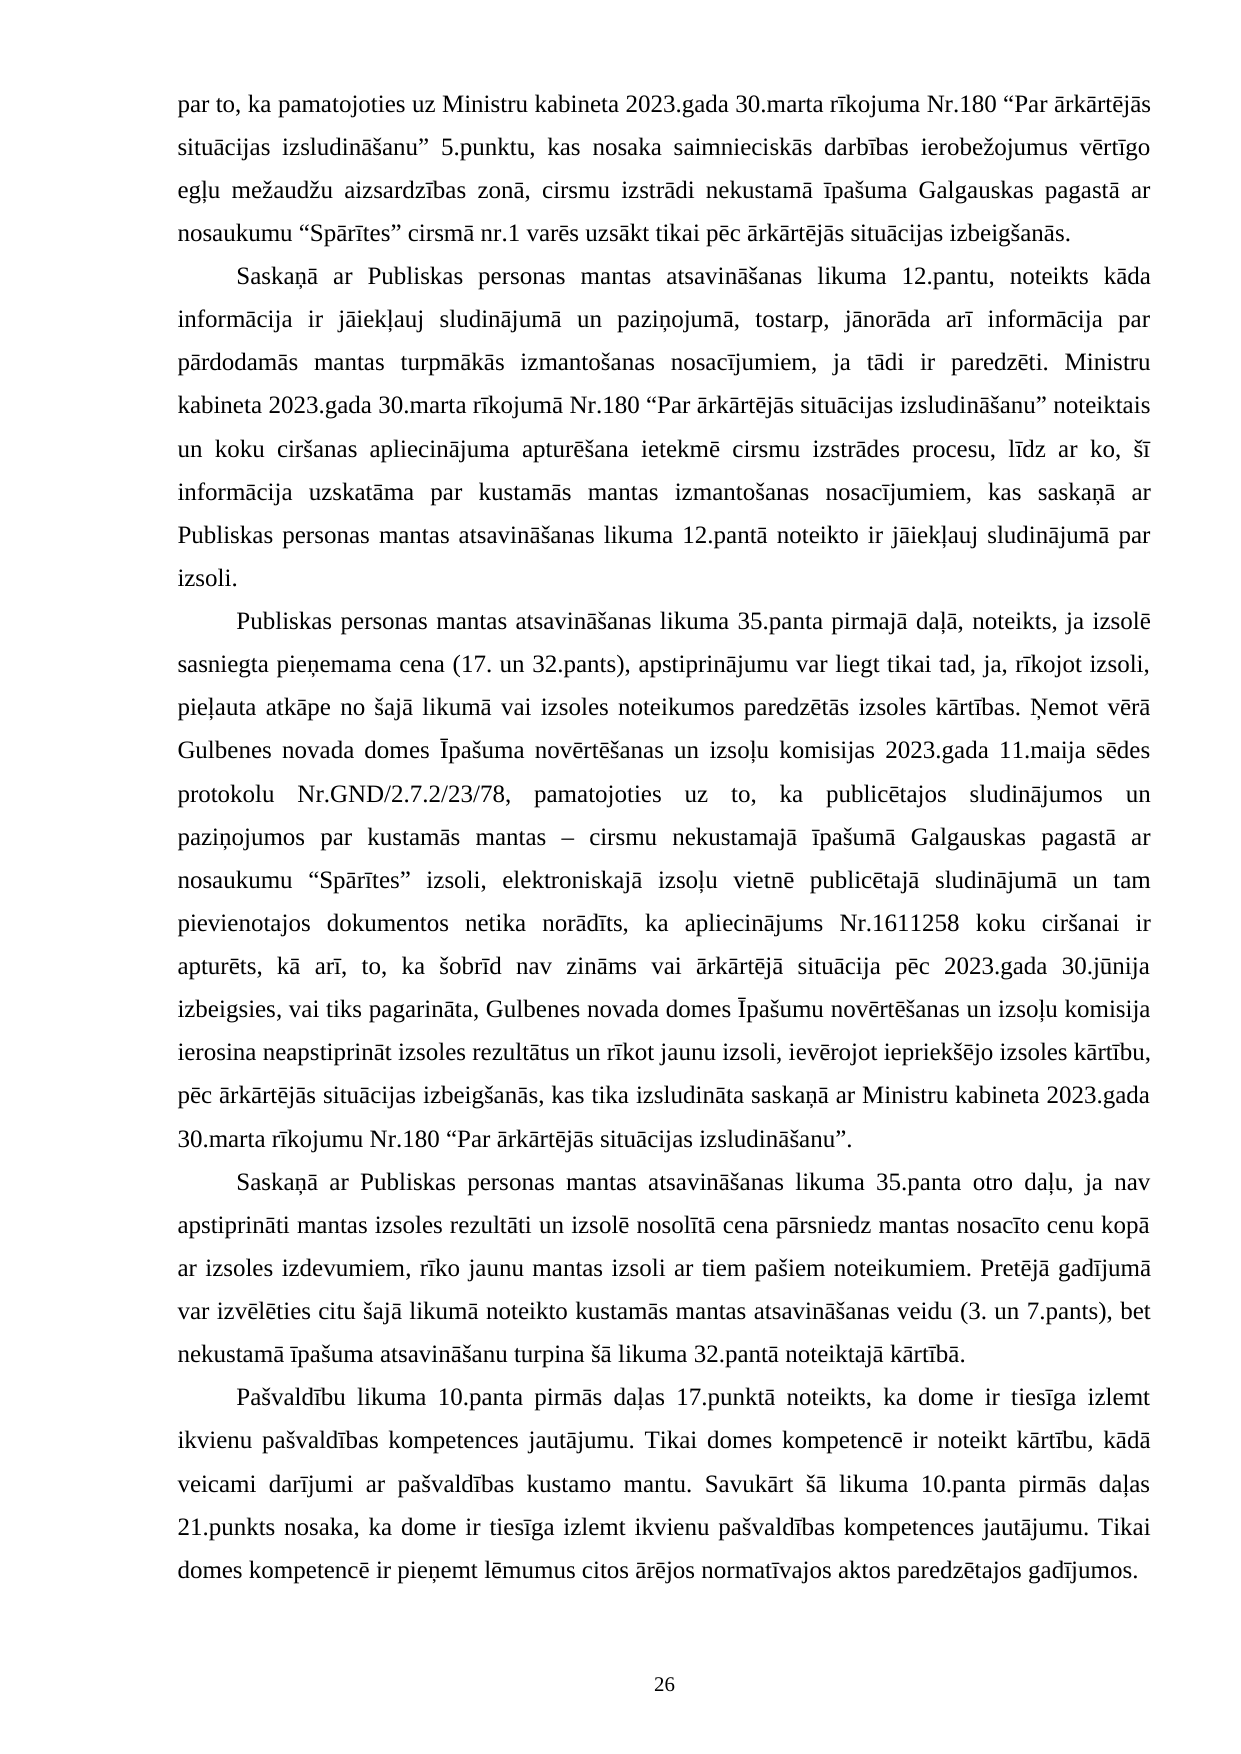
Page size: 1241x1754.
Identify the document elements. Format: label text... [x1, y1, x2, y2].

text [177, 89, 1152, 247]
text Publiskas personas mantas atsavināšanas likuma 35.panta pirmajā daļā, noteikts, ja izsolē sasniegta pieņemama cena (17. un 32.pants), apstiprinājumu var liegt tikai tad, ja, rīkojot izsoli, pieļauta atkāpe no šajā likumā vai izsoles noteikumos paredzētās izsoles kārtības. Ņemot vērā Gulbenes novada domes Īpašuma novērtēšanas un izsoļu komisijas 2023.gada 11.maija sēdes protokolu Nr.GND/2.7.2/23/78, pamatojoties uz to, ka publicētajos sludinājumos un paziņojumos par kustamās mantas – cirsmu nekustamajā īpašumā Galgauskas pagastā ar nosaukumu “Spārītes” izsoli, elektroniskajā izsoļu vietnē publicētajā sludinājumā un tam pievienotajos dokumentos netika norādīts, ka apliecinājums Nr.1611258 koku ciršanai ir apturēts, kā arī, to, ka šobrīd nav zināms vai ārkārtējā situācija pēc 2023.gada 30.jūnija izbeigsies, vai tiks pagarināta, Gulbenes novada domes Īpašumu novērtēšanas un izsoļu komisija ierosina neapstiprināt izsoles rezultātus un rīkot jaunu izsoli, ievērojot iepriekšējo izsoles kārtību, pēc ārkārtējās situācijas izbeigšanās, kas tika izsludināta saskaņā ar Ministru kabineta 2023.gada 30.marta rīkojumu Nr.180 “Par ārkārtējās situācijas izsludināšanu”. [177, 606, 1152, 1152]
text Pašvaldību likuma 10.panta pirmās daļas 17.punktā noteikts, ka dome ir tiesīga izlemt ikvienu pašvaldības kompetences jautājumu. Tikai domes kompetencē ir noteikt kārtību, kādā veicami darījumi ar pašvaldības kustamo mantu. Savukārt šā likuma 10.panta pirmās daļas 21.punkts nosaka, ka dome ir tiesīga izlemt ikvienu pašvaldības kompetences jautājumu. Tikai domes kompetencē ir pieņemt lēmumus citos ārējos normatīvajos aktos paredzētajos gadījumos. [177, 1382, 1152, 1584]
text Saskaņā ar Publiskas personas mantas atsavināšanas likuma 35.panta otro daļu, ja nav apstiprināti mantas izsoles rezultāti un izsolē nosolītā cena pārsniedz mantas nosacīto cenu kopā ar izsoles izdevumiem, rīko jaunu mantas izsoli ar tiem pašiem noteikumiem. Pretējā gadījumā var izvēlēties citu šajā likumā noteikto kustamās mantas atsavināšanas veidu (3. un 7.pants), bet nekustamā īpašuma atsavināšanu turpina šā likuma 32.pantā noteiktajā kārtībā. [177, 1167, 1152, 1368]
text Saskaņā ar Publiskas personas mantas atsavināšanas likuma 12.pantu, noteikts kāda informācija ir jāiekļauj sludinājumā un paziņojumā, tostarp, jānorāda arī informācija par pārdodamās mantas turpmākās izmantošanas nosacījumiem, ja tādi ir paredzēti. Ministru kabineta 2023.gada 30.marta rīkojumā Nr.180 “Par ārkārtējās situācijas izsludināšanu” noteiktais un koku ciršanas apliecinājuma apturēšana ietekmē cirsmu izstrādes procesu, līdz ar ko, šī informācija uzskatāma par kustamās mantas izmantošanas nosacījumiem, kas saskaņā ar Publiskas personas mantas atsavināšanas likuma 12.pantā noteikto ir jāiekļauj sludinājumā par izsoli. [177, 261, 1152, 592]
